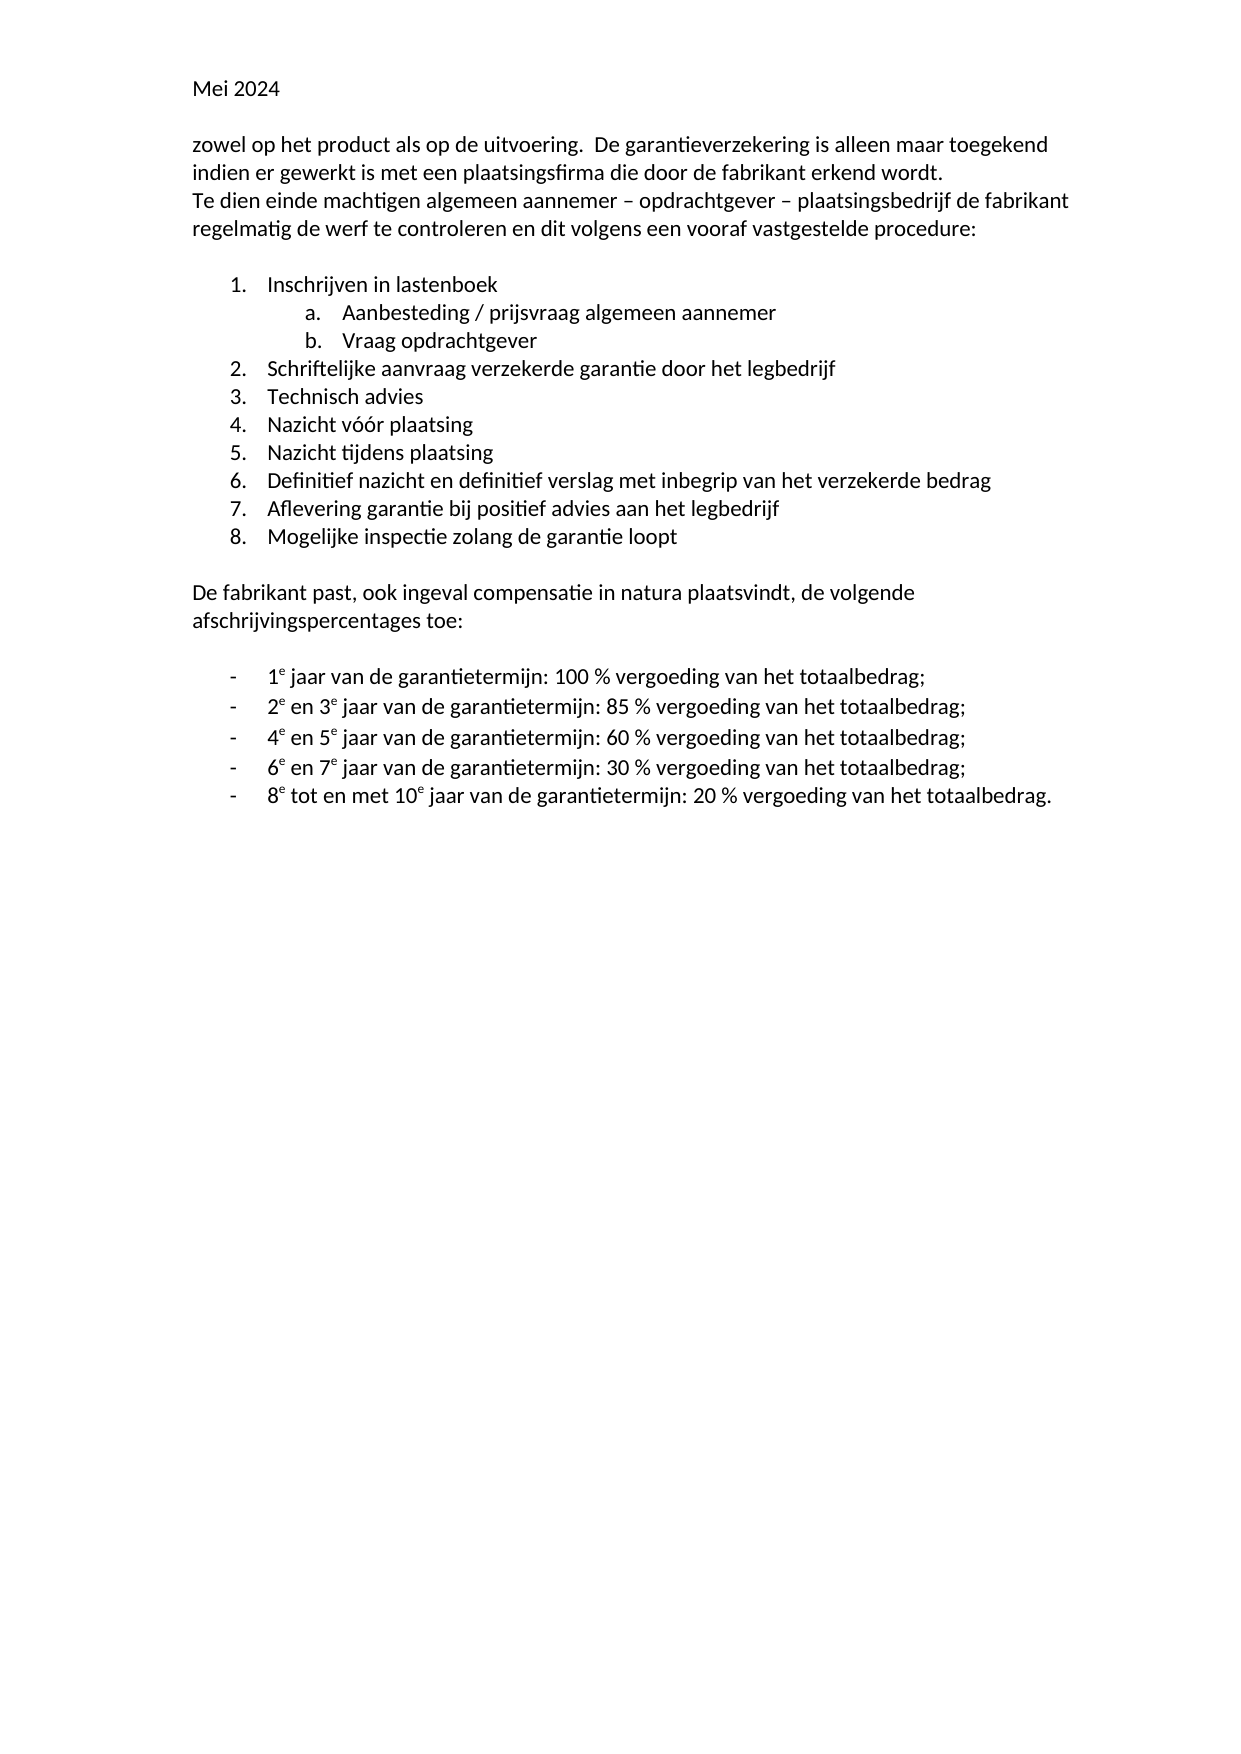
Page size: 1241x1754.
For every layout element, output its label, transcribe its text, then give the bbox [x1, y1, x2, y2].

list 1e jaar van de garantietermijn: 100 % vergoeding van het totaalbedrag; [229, 662, 1078, 690]
text De fabrikant past, ook ingeval compensatie in natura plaatsvindt, de volgende afschrijvingspercentages toe: [192, 578, 1078, 634]
list Definitief nazicht en definitief verslag met inbegrip van het verzekerde bedrag [229, 466, 1078, 494]
list Schriftelijke aanvraag verzekerde garantie door het legbedrijf [229, 354, 1078, 382]
list Technisch advies [229, 382, 1078, 410]
list Aflevering garantie bij positief advies aan het legbedrijf [229, 494, 1078, 522]
list Nazicht tijdens plaatsing [229, 438, 1078, 466]
list Mogelijke inspectie zolang de garantie loopt [229, 522, 1078, 550]
text Te dien einde machtigen algemeen aannemer – opdrachtgever – plaatsingsbedrijf de fabrikant regelmatig de werf te controleren en dit volgens een vooraf vastgestelde procedure: [192, 186, 1078, 242]
list Vraag opdrachtgever [304, 326, 1078, 354]
text zowel op het product als op de uitvoering. De garantieverzekering is alleen maar toegekend indien er gewerkt is met een plaatsingsfirma die door de fabrikant erkend wordt. [192, 130, 1078, 186]
list Nazicht vóór plaatsing [229, 410, 1078, 438]
list Aanbesteding / prijsvraag algemeen aannemer [304, 298, 1078, 326]
list 8e tot en met 10e jaar van de garantietermijn: 20 % vergoeding van het totaalbedrag. [229, 781, 1078, 809]
list 6e en 7e jaar van de garantietermijn: 30 % vergoeding van het totaalbedrag; [229, 753, 1078, 781]
list 2e en 3e jaar van de garantietermijn: 85 % vergoeding van het totaalbedrag; [229, 692, 1078, 720]
list Inschrijven in lastenboek [229, 270, 1078, 298]
list 4e en 5e jaar van de garantietermijn: 60 % vergoeding van het totaalbedrag; [229, 723, 1078, 751]
